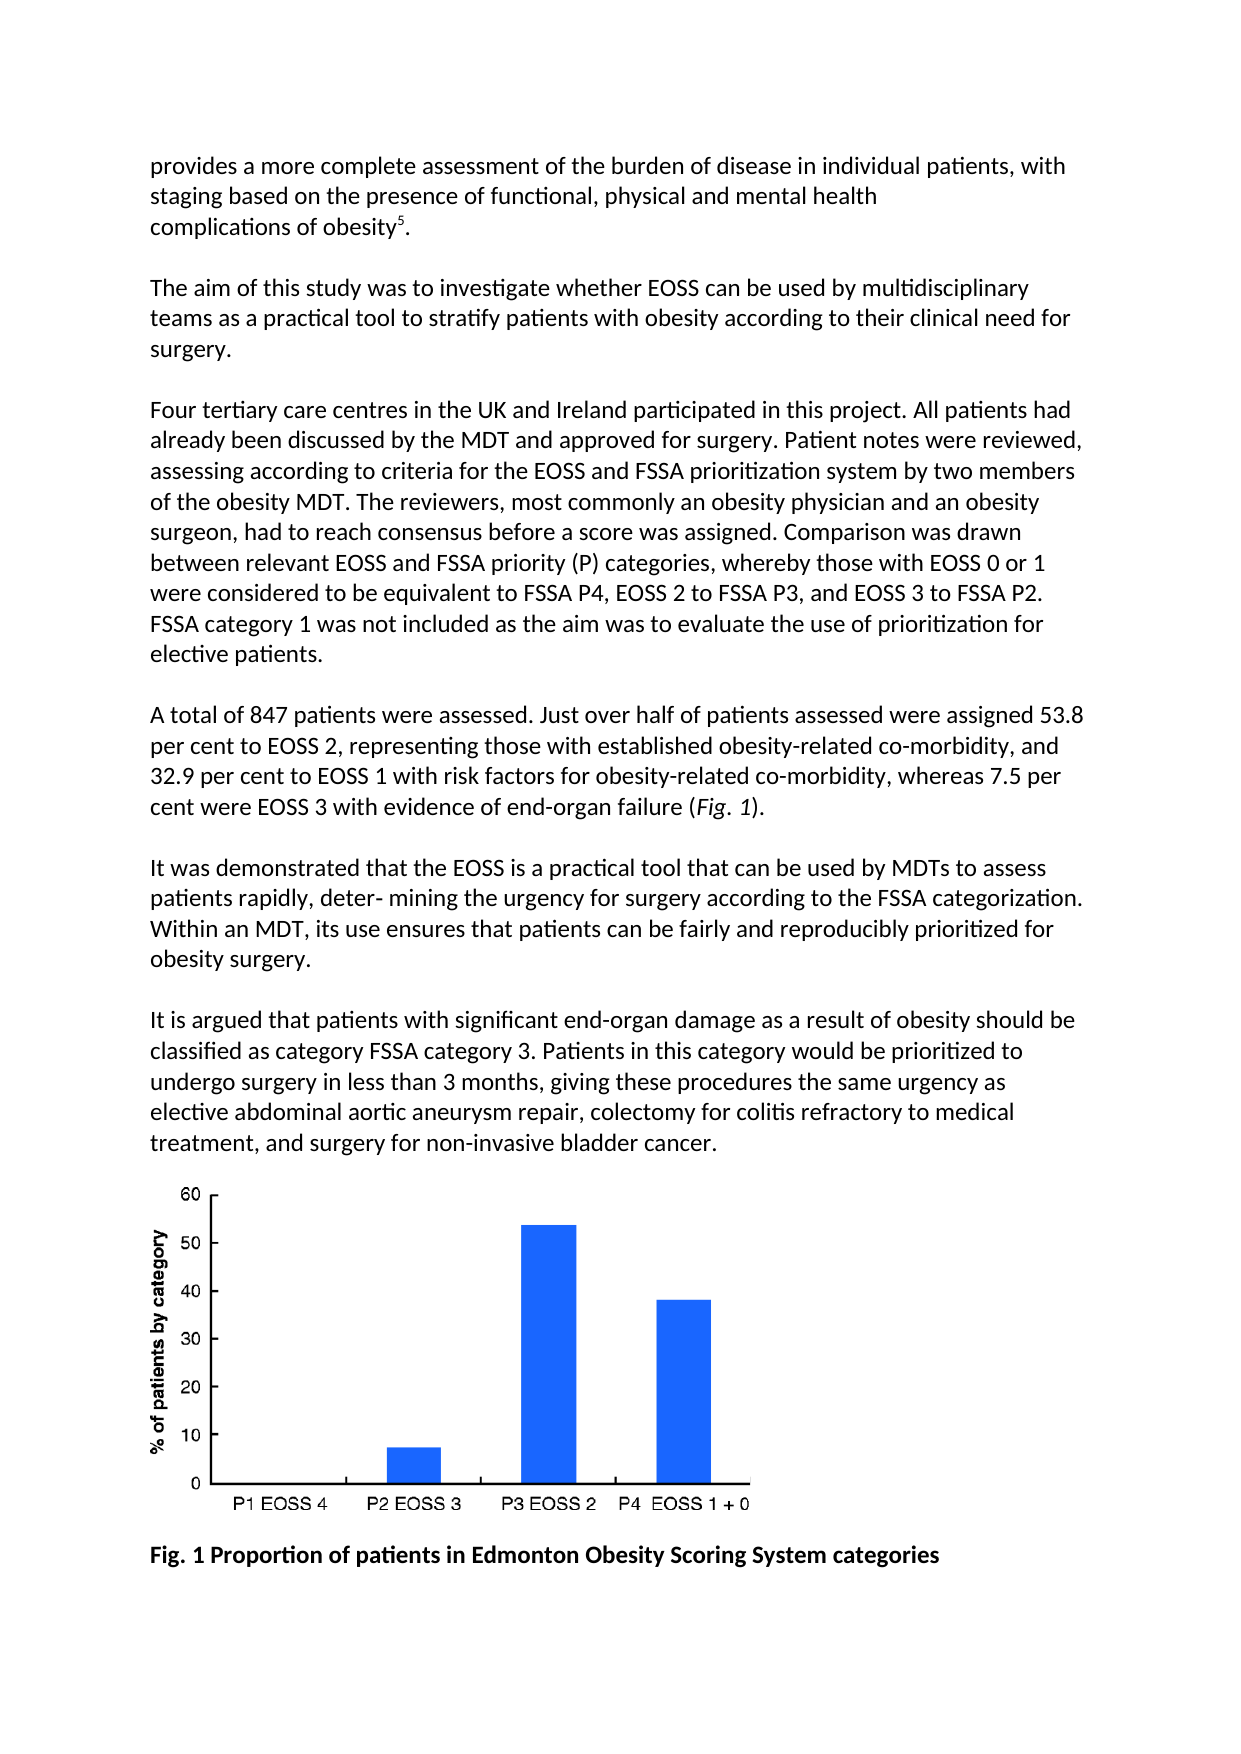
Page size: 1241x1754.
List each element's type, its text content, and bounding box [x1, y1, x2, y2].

text It is argued that patients with significant end-organ damage as a result of obesity should be classified as category FSSA category 3. Patients in this category would be prioritized to undergo surgery in less than 3 months, giving these procedures the same urgency as elective abdominal aortic aneurysm repair, colectomy for colitis refractory to medical treatment, and surgery for non-invasive bladder cancer. [150, 1004, 1090, 1157]
picture [150, 1187, 750, 1510]
text complications of obesity5. [150, 211, 1090, 272]
text The aim of this study was to investigate whether EOSS can be used by multidisciplinary teams as a practical tool to stratify patients with obesity according to their clinical need for surgery. [150, 272, 1090, 364]
text Four tertiary care centres in the UK and Ireland participated in this project. All patients had already been discussed by the MDT and approved for surgery. Patient notes were reviewed, assessing according to criteria for the EOSS and FSSA prioritization system by two members of the obesity MDT. The reviewers, most commonly an obesity physician and an obesity surgeon, had to reach consensus before a score was assigned. Comparison was drawn between relevant EOSS and FSSA priority (P) categories, whereby those with EOSS 0 or 1 were considered to be equivalent to FSSA P4, EOSS 2 to FSSA P3, and EOSS 3 to FSSA P2. FSSA category 1 was not included as the aim was to evaluate the use of prioritization for elective patients. [150, 394, 1090, 669]
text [150, 150, 1090, 211]
text Fig. 1 Proportion of patients in Edmonton Obesity Scoring System categories [150, 1540, 1090, 1570]
text It was demonstrated that the EOSS is a practical tool that can be used by MDTs to assess patients rapidly, deter‐ mining the urgency for surgery according to the FSSA categorization. Within an MDT, its use ensures that patients can be fairly and reproducibly prioritized for obesity surgery. [150, 852, 1090, 974]
text A total of 847 patients were assessed. Just over half of patients assessed were assigned 53.8 per cent to EOSS 2, representing those with established obesity-related co-morbidity, and 32.9 per cent to EOSS 1 with risk factors for obesity-related co-morbidity, whereas 7.5 per cent were EOSS 3 with evidence of end-organ failure (Fig. 1). [150, 699, 1090, 821]
